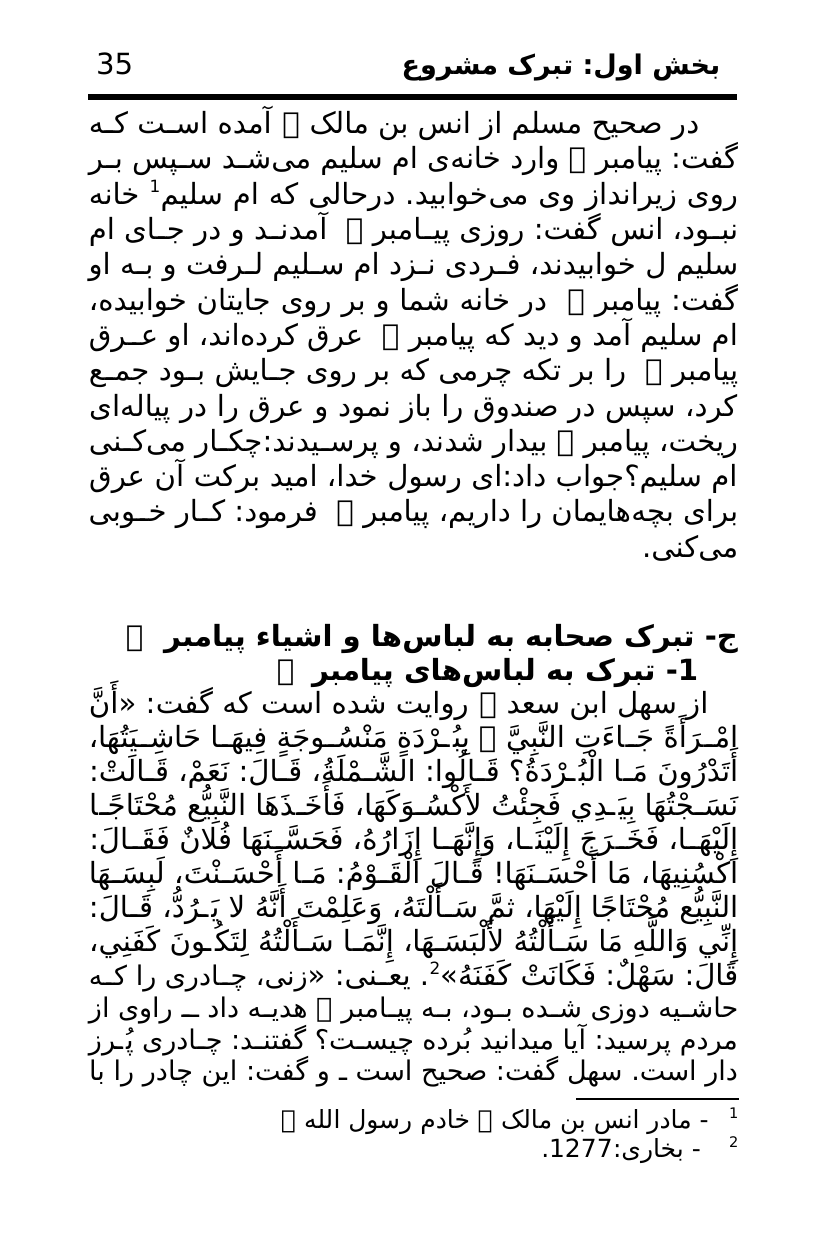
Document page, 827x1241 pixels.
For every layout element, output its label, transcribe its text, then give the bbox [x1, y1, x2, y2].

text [89, 687, 738, 1087]
text در صحیح مسلم از انس بن مالک آمده است که گفت: پیامبر وارد خانه‌ی ام سلیم می‌شد سپس بر روی زیرانداز وی می‌خوابید. درحالی که ام سلیم خانه نبود، انس گفت: روزی پیامبر آمدند و در جای ام سلیم ل خوابیدند، فردی نزد ام سلیم لرفت و به او گفت: پیامبر در خانه شما و بر روی جایتان خوابیده، ام سلیم آمد و دید که پیامبر عرق کرده‌‌اند، او عرق پیامبر را بر تکه چرمی که بر روی جایش بود جمع کرد، سپس در صندوق را باز نمود و عرق را در پیاله‌ای ریخت، پیامبر بیدار شدند، و پرسیدند:چکار می‌کنی ام سلیم؟جواب داد:ای رسول خدا، امید برکت آن عرق برای بچه‌هایمان را داریم، پیامبر فرمود: کار خوبی می‌کنی. [89, 106, 738, 564]
text ج- تبرک صحابه به لباس‌ها و اشیاء پیامبر [89, 619, 738, 653]
text 1- تبرک به لباس‌های پیامبر [89, 653, 738, 687]
